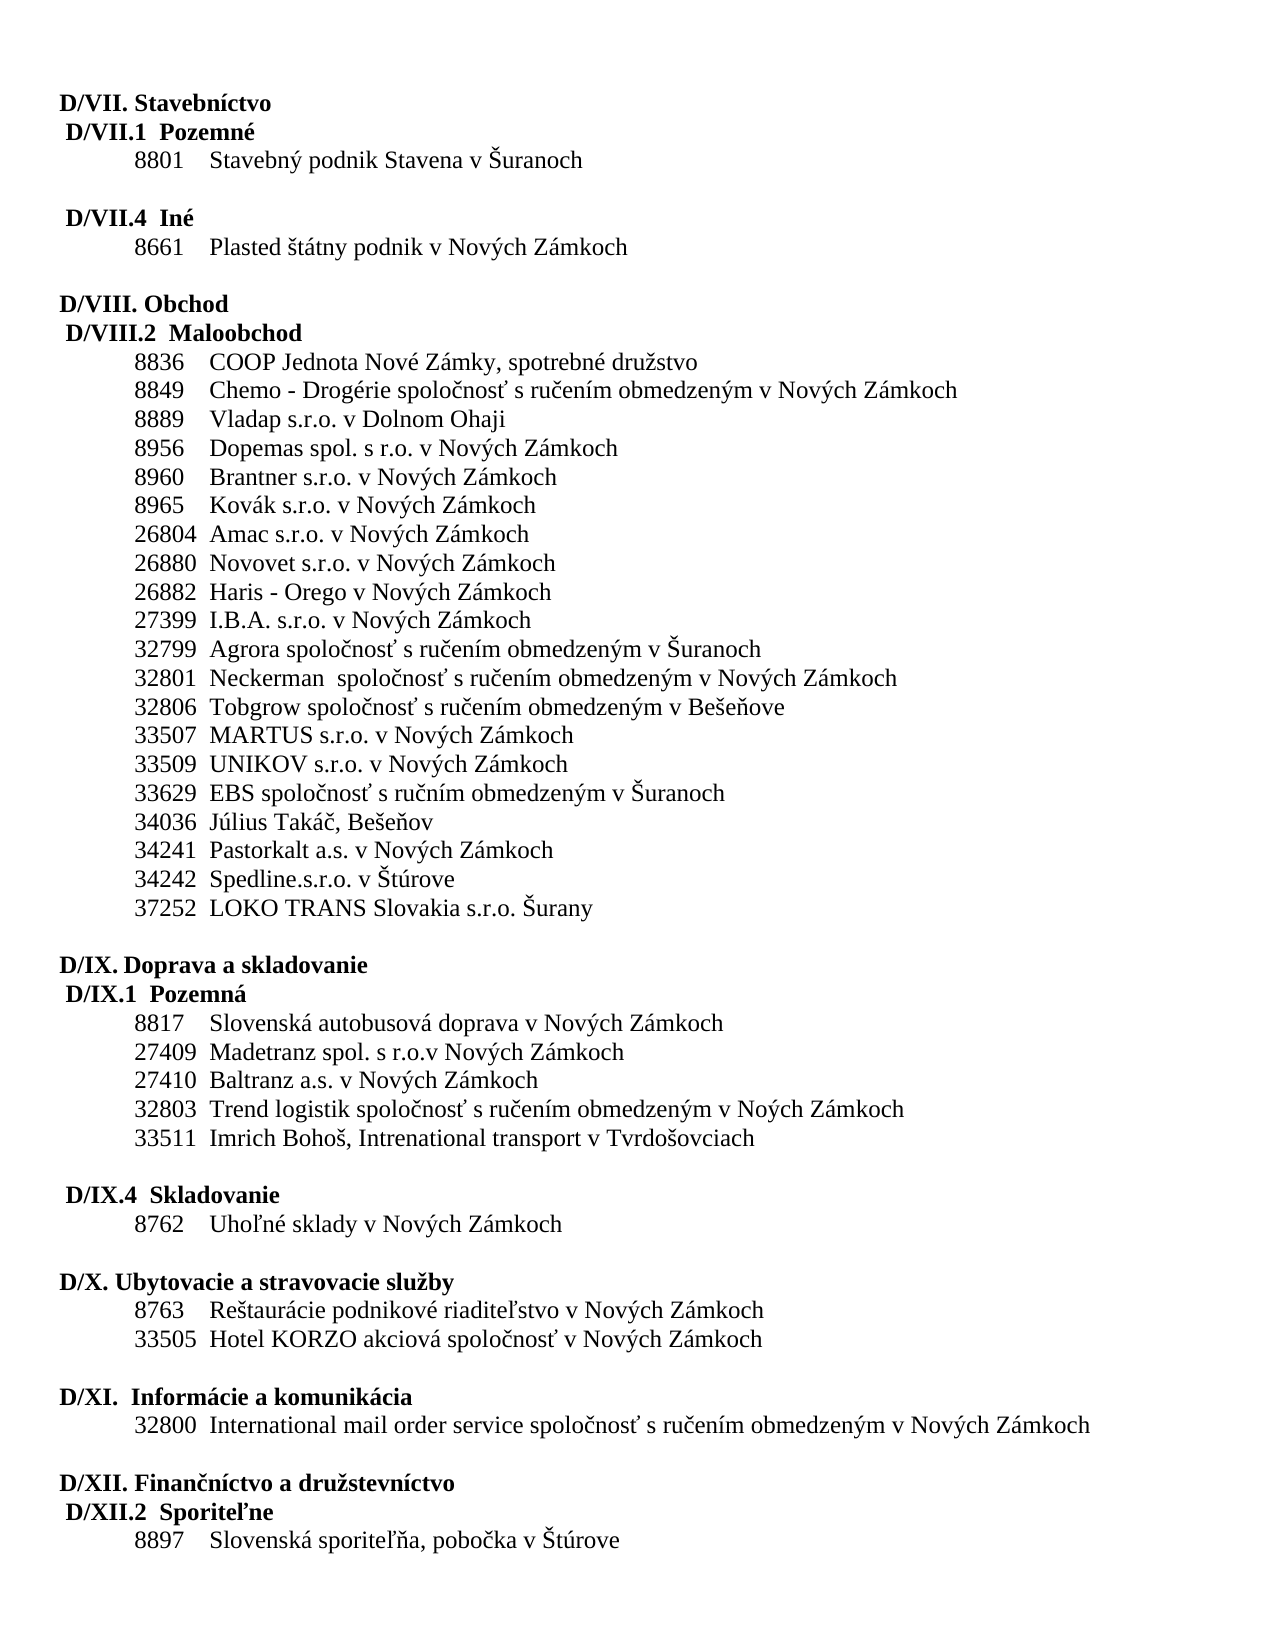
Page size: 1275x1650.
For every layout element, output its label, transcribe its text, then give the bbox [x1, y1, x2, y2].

text 8960 Brantner s.r.o. v Nových Zámkoch [59, 462, 1216, 490]
text D/XI. Informácie a komunikácia [59, 1382, 1216, 1410]
text D/X. Ubytovacie a stravovacie služby [59, 1267, 1216, 1295]
text 8889 Vladap s.r.o. v Dolnom Ohaji [59, 404, 1216, 433]
text 8849 Chemo - Drogérie spoločnosť s ručením obmedzeným v Nových Zámkoch [59, 375, 1216, 404]
text 8763 Reštaurácie podnikové riaditeľstvo v Nových Zámkoch [59, 1295, 1216, 1324]
text 33507 MARTUS s.r.o. v Nových Zámkoch [59, 720, 1216, 749]
text 33509 UNIKOV s.r.o. v Nových Zámkoch [59, 749, 1216, 778]
text 26880 Novovet s.r.o. v Nových Zámkoch [59, 548, 1216, 577]
text 34242 Spedline.s.r.o. v Štúrove [59, 864, 1216, 893]
text 8956 Dopemas spol. s r.o. v Nových Zámkoch [59, 433, 1216, 462]
text 8965 Kovák s.r.o. v Nových Zámkoch [59, 490, 1216, 519]
text 34241 Pastorkalt a.s. v Nových Zámkoch [59, 835, 1216, 864]
text 8762 Uhoľné sklady v Nových Zámkoch [59, 1209, 1216, 1238]
text 8817 Slovenská autobusová doprava v Nových Zámkoch [59, 1008, 1216, 1037]
text 8801 Stavebný podnik Stavena v Šuranoch [59, 145, 1216, 174]
text D/VIII. Obchod [59, 289, 1216, 318]
text 26804 Amac s.r.o. v Nových Zámkoch [59, 519, 1216, 548]
text D/IX.4 Skladovanie [59, 1180, 1216, 1209]
text 33505 Hotel KORZO akciová spoločnosť v Nových Zámkoch [59, 1324, 1216, 1353]
text 32800 International mail order service spoločnosť s ručením obmedzeným v Nových Zámkoch [59, 1410, 1216, 1439]
text 33511 Imrich Bohoš, Intrenational transport v Tvrdošovciach [59, 1123, 1216, 1152]
text 27410 Baltranz a.s. v Nových Zámkoch [59, 1065, 1216, 1094]
text 32806 Tobgrow spoločnosť s ručením obmedzeným v Bešeňove [59, 692, 1216, 720]
text 32801 Neckerman spoločnosť s ručením obmedzeným v Nových Zámkoch [59, 663, 1216, 692]
text 8897 Slovenská sporiteľňa, pobočka v Štúrove [59, 1525, 1216, 1554]
text D/VII.1 Pozemné [59, 117, 1216, 145]
text D/IX.1 Pozemná [59, 979, 1216, 1008]
text 27399 I.B.A. s.r.o. v Nových Zámkoch [59, 605, 1216, 634]
text D/VIII.2 Maloobchod [59, 318, 1216, 347]
text 32799 Agrora spoločnosť s ručením obmedzeným v Šuranoch [59, 634, 1216, 663]
text 32803 Trend logistik spoločnosť s ručením obmedzeným v Noých Zámkoch [59, 1094, 1216, 1123]
text D/VII. Stavebníctvo [59, 88, 1216, 117]
text 8661 Plasted štátny podnik v Nových Zámkoch [59, 232, 1216, 260]
text 27409 Madetranz spol. s r.o.v Nových Zámkoch [59, 1037, 1216, 1065]
text 8836 COOP Jednota Nové Zámky, spotrebné družstvo [59, 347, 1216, 375]
text D/IX. Doprava a skladovanie [59, 950, 1216, 979]
text 26882 Haris - Orego v Nových Zámkoch [59, 577, 1216, 605]
text D/VII.4 Iné [59, 203, 1216, 232]
text D/XII. Finančníctvo a družstevníctvo [59, 1468, 1216, 1497]
text D/XII.2 Sporiteľne [59, 1497, 1216, 1525]
text 37252 LOKO TRANS Slovakia s.r.o. Šurany [59, 893, 1216, 922]
text 34036 Július Takáč, Bešeňov [59, 807, 1216, 835]
text 33629 EBS spoločnosť s ručním obmedzeným v Šuranoch [59, 778, 1216, 807]
